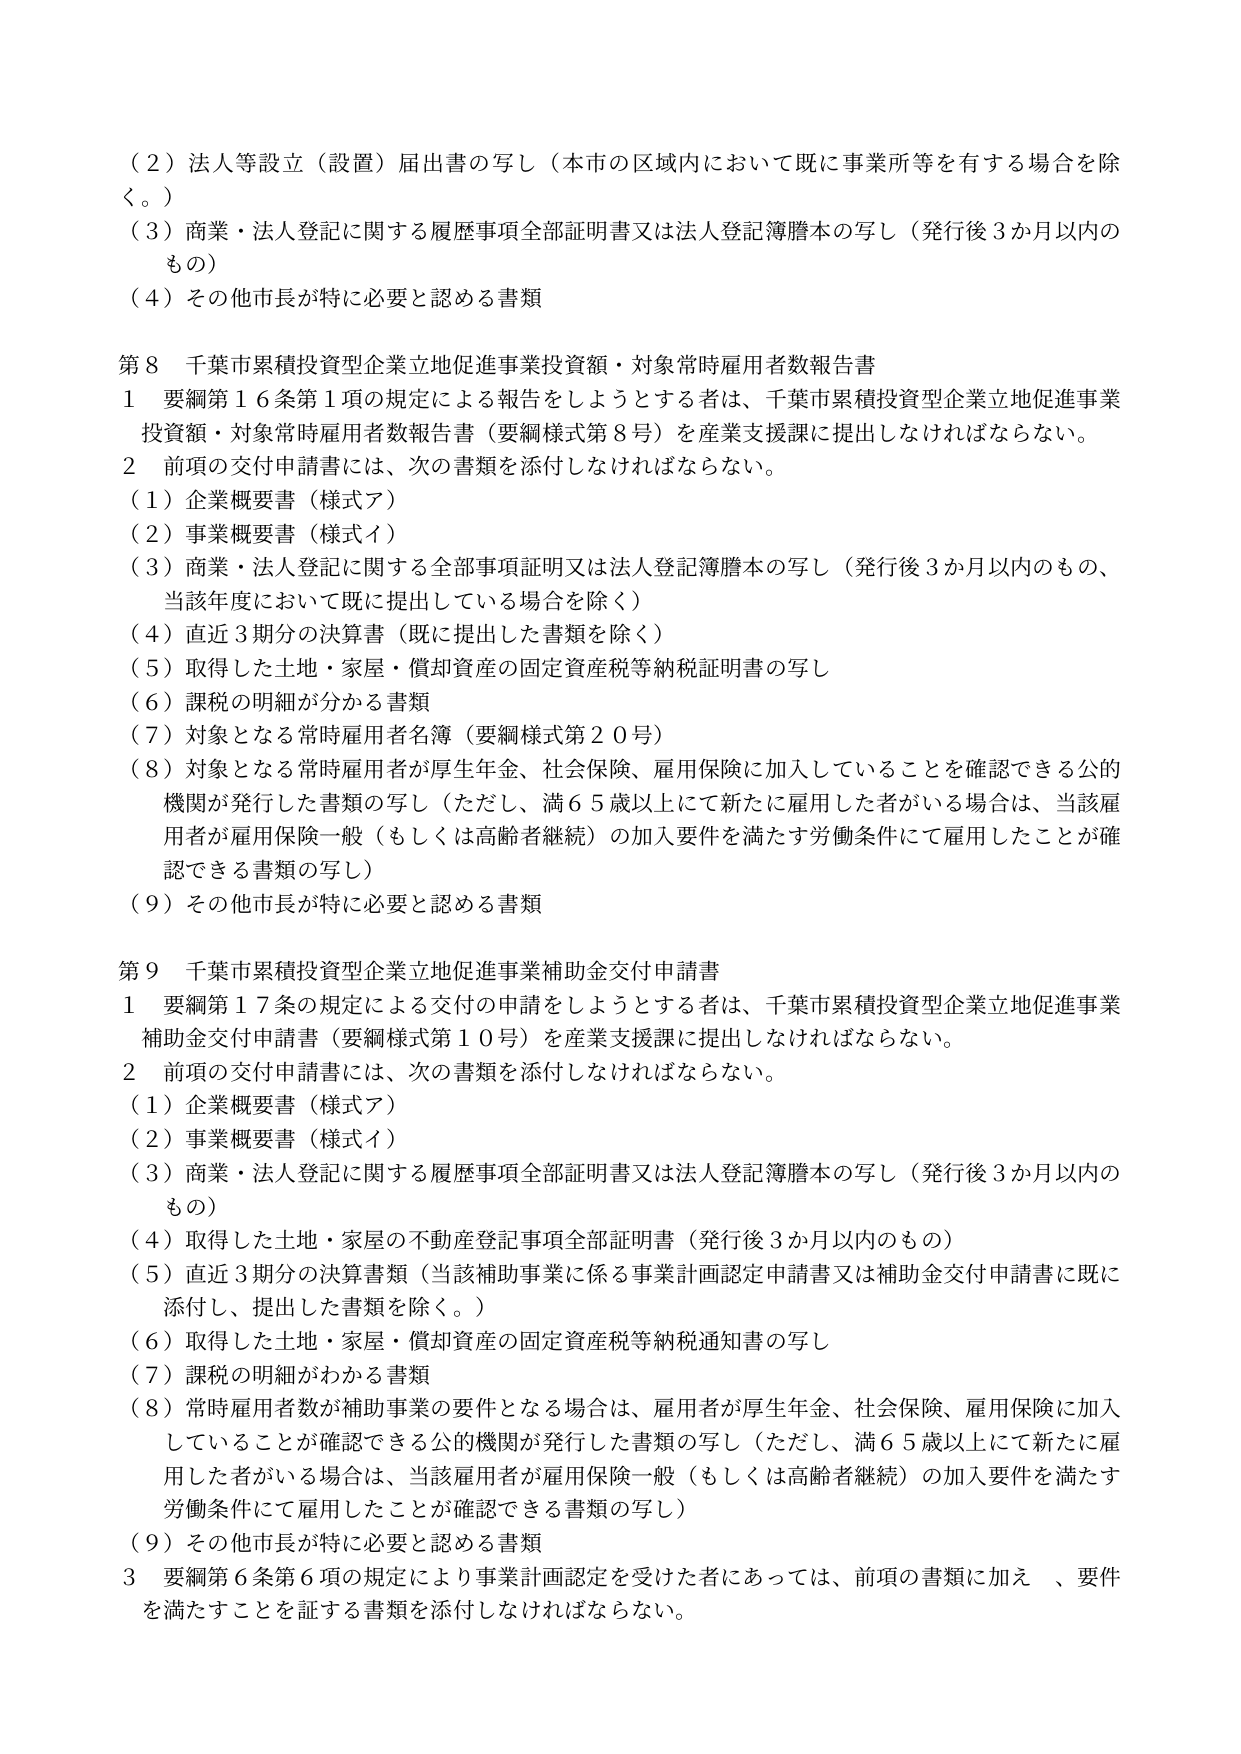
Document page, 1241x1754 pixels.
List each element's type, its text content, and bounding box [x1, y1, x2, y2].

text （６）課税の明細が分かる書類 [118, 684, 1122, 718]
text １ 要綱第１７条の規定による交付の申請をしようとする者は、千葉市累積投資型企業立地促進事業補助金交付申請書（要綱様式第１０号）を産業支援課に提出しなければならない。 [118, 987, 1122, 1054]
text （３）商業・法人登記に関する履歴事項全部証明書又は法人登記簿謄本の写し（発行後３か月以内のもの） [118, 1155, 1122, 1222]
text 第９ 千葉市累積投資型企業立地促進事業補助金交付申請書 [118, 953, 1122, 987]
text （５）直近３期分の決算書類（当該補助事業に係る事業計画認定申請書又は補助金交付申請書に既に添付し、提出した書類を除く。） [118, 1256, 1122, 1323]
text （２）事業概要書（様式イ） [118, 1121, 1122, 1155]
text （２）法人等設立（設置）届出書の写し（本市の区域内において既に事業所等を有する場合を除く。） [118, 146, 1122, 213]
text （７）対象となる常時雇用者名簿（要綱様式第２０号） [118, 718, 1122, 751]
text （１）企業概要書（様式ア） [118, 1088, 1122, 1121]
text （４）その他市長が特に必要と認める書類 [118, 280, 1122, 314]
text （１）企業概要書（様式ア） [118, 482, 1122, 516]
text （５）取得した土地・家屋・償却資産の固定資産税等納税証明書の写し [118, 650, 1122, 684]
text （８）対象となる常時雇用者が厚生年金、社会保険、雇用保険に加入していることを確認できる公的機関が発行した書類の写し（ただし、満６５歳以上にて新たに雇用した者がいる場合は、当該雇用者が雇用保険一般（もしくは高齢者継続）の加入要件を満たす労働条件にて雇用したことが確認できる書類の写し） [118, 751, 1122, 886]
text ２ 前項の交付申請書には、次の書類を添付しなければならない。 [118, 448, 1122, 482]
text ２ 前項の交付申請書には、次の書類を添付しなければならない。 [118, 1054, 1122, 1088]
text （９）その他市長が特に必要と認める書類 [118, 1525, 1122, 1559]
text （３）商業・法人登記に関する履歴事項全部証明書又は法人登記簿謄本の写し（発行後３か月以内のもの） [118, 213, 1122, 280]
text （９）その他市長が特に必要と認める書類 [118, 886, 1122, 919]
text １ 要綱第１６条第１項の規定による報告をしようとする者は、千葉市累積投資型企業立地促進事業投資額・対象常時雇用者数報告書（要綱様式第８号）を産業支援課に提出しなければならない。 [118, 381, 1122, 448]
text （８）常時雇用者数が補助事業の要件となる場合は、雇用者が厚生年金、社会保険、雇用保険に加入していることが確認できる公的機関が発行した書類の写し（ただし、満６５歳以上にて新たに雇用した者がいる場合は、当該雇用者が雇用保険一般（もしくは高齢者継続）の加入要件を満たす労働条件にて雇用したことが確認できる書類の写し） [118, 1391, 1122, 1525]
text （４）直近３期分の決算書（既に提出した書類を除く） [118, 617, 1122, 650]
text ３ 要綱第６条第６項の規定により事業計画認定を受けた者にあっては、前項の書類に加え、要件を満たすことを証する書類を添付しなければならない。 [118, 1559, 1122, 1626]
text （６）取得した土地・家屋・償却資産の固定資産税等納税通知書の写し [118, 1323, 1122, 1357]
text （４）取得した土地・家屋の不動産登記事項全部証明書（発行後３か月以内のもの） [118, 1222, 1122, 1256]
text （７）課税の明細がわかる書類 [118, 1357, 1122, 1391]
text （３）商業・法人登記に関する全部事項証明又は法人登記簿謄本の写し（発行後３か月以内のもの、当該年度において既に提出している場合を除く） [118, 549, 1122, 617]
text （２）事業概要書（様式イ） [118, 516, 1122, 549]
text 第８ 千葉市累積投資型企業立地促進事業投資額・対象常時雇用者数報告書 [118, 347, 1122, 381]
